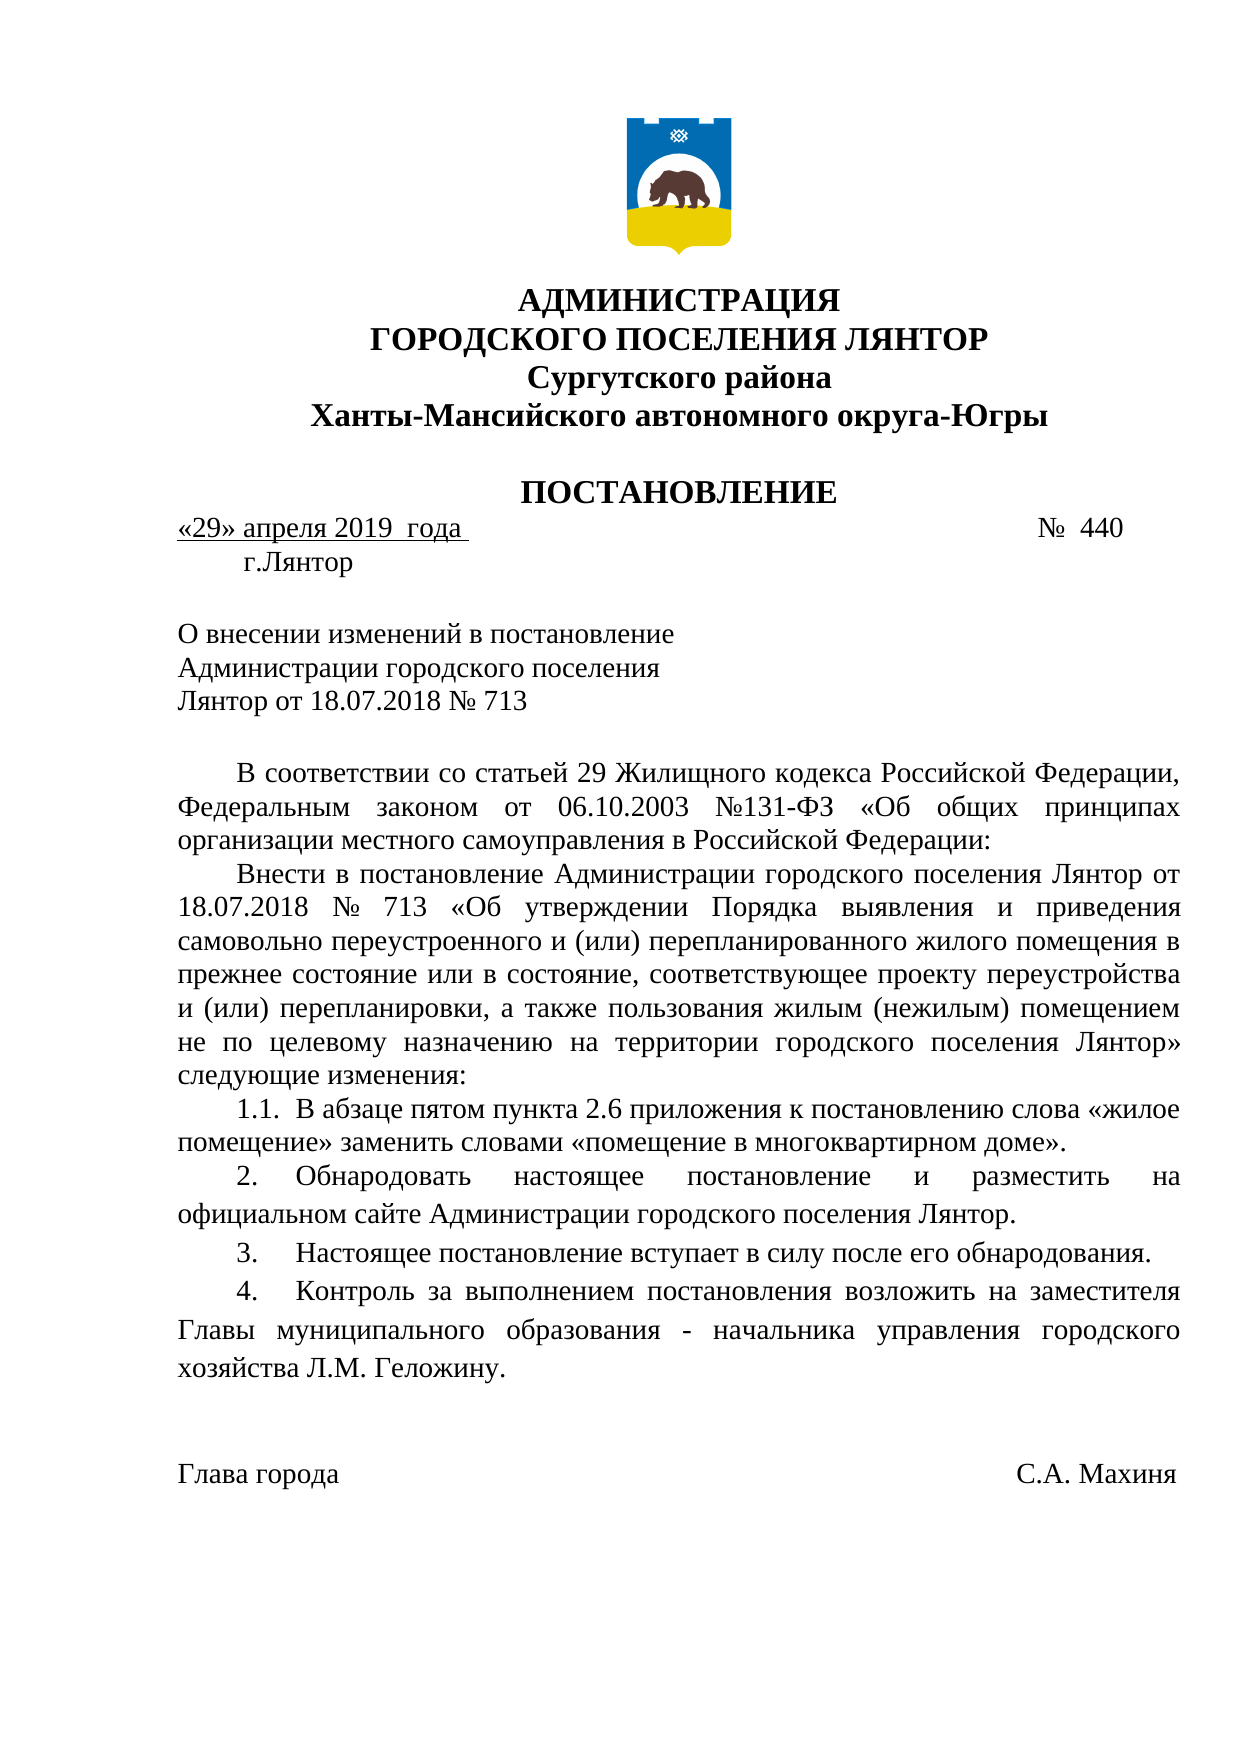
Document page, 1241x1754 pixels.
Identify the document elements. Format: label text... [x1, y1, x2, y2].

text Внести в постановление Администрации городского поселения Лянтор от 18.07.2018 № 713 «Об утверждении Порядка выявления и приведения самовольно переустроенного и (или) перепланированного жилого помещения в прежнее состояние или в состояние, соответствующее проекту переустройства и (или) перепланировки, а также пользования жилым (нежилым) помещением не по целевому назначению на территории городского поселения Лянтор» следующие изменения: [177, 856, 1181, 1091]
list Контроль за выполнением постановления возложить на заместителя Главы муниципального образования - начальника управления городского хозяйства Л.М. Геложину. [177, 1273, 1181, 1384]
list В абзаце пятом пункта 2.6 приложения к постановлению слова «жилое помещение» заменить словами «помещение в многоквартирном доме». [177, 1091, 1181, 1158]
text «29» апреля 2019 года № 440 [177, 511, 1181, 544]
text Сургутского района [177, 357, 1181, 396]
list Настоящее постановление вступает в силу после его обнародования. [177, 1235, 1181, 1268]
text ПОСТАНОВЛЕНИЕ [177, 472, 1181, 511]
text Глава города С.А. Махиня [177, 1456, 1181, 1490]
text АДМИНИСТРАЦИЯ [177, 281, 1181, 319]
text Лянтор от 18.07.2018 № 713 [177, 683, 750, 717]
text ГОРОДСКОГО ПОСЕЛЕНИЯ ЛЯНТОР [177, 319, 1181, 357]
text О внесении изменений в постановление Администрации городского поселения [177, 616, 750, 683]
text Ханты-Мансийского автономного округа-Югры [177, 396, 1181, 434]
text В соответствии со статьей 29 Жилищного кодекса Российской Федерации, Федеральным законом от 06.10.2003 №131-ФЗ «Об общих принципах организации местного самоуправления в Российской Федерации: [177, 755, 1181, 856]
list Обнародовать настоящее постановление и разместить на официальном сайте Администрации городского поселения Лянтор. [177, 1158, 1181, 1230]
text г.Лянтор [207, 544, 1181, 578]
